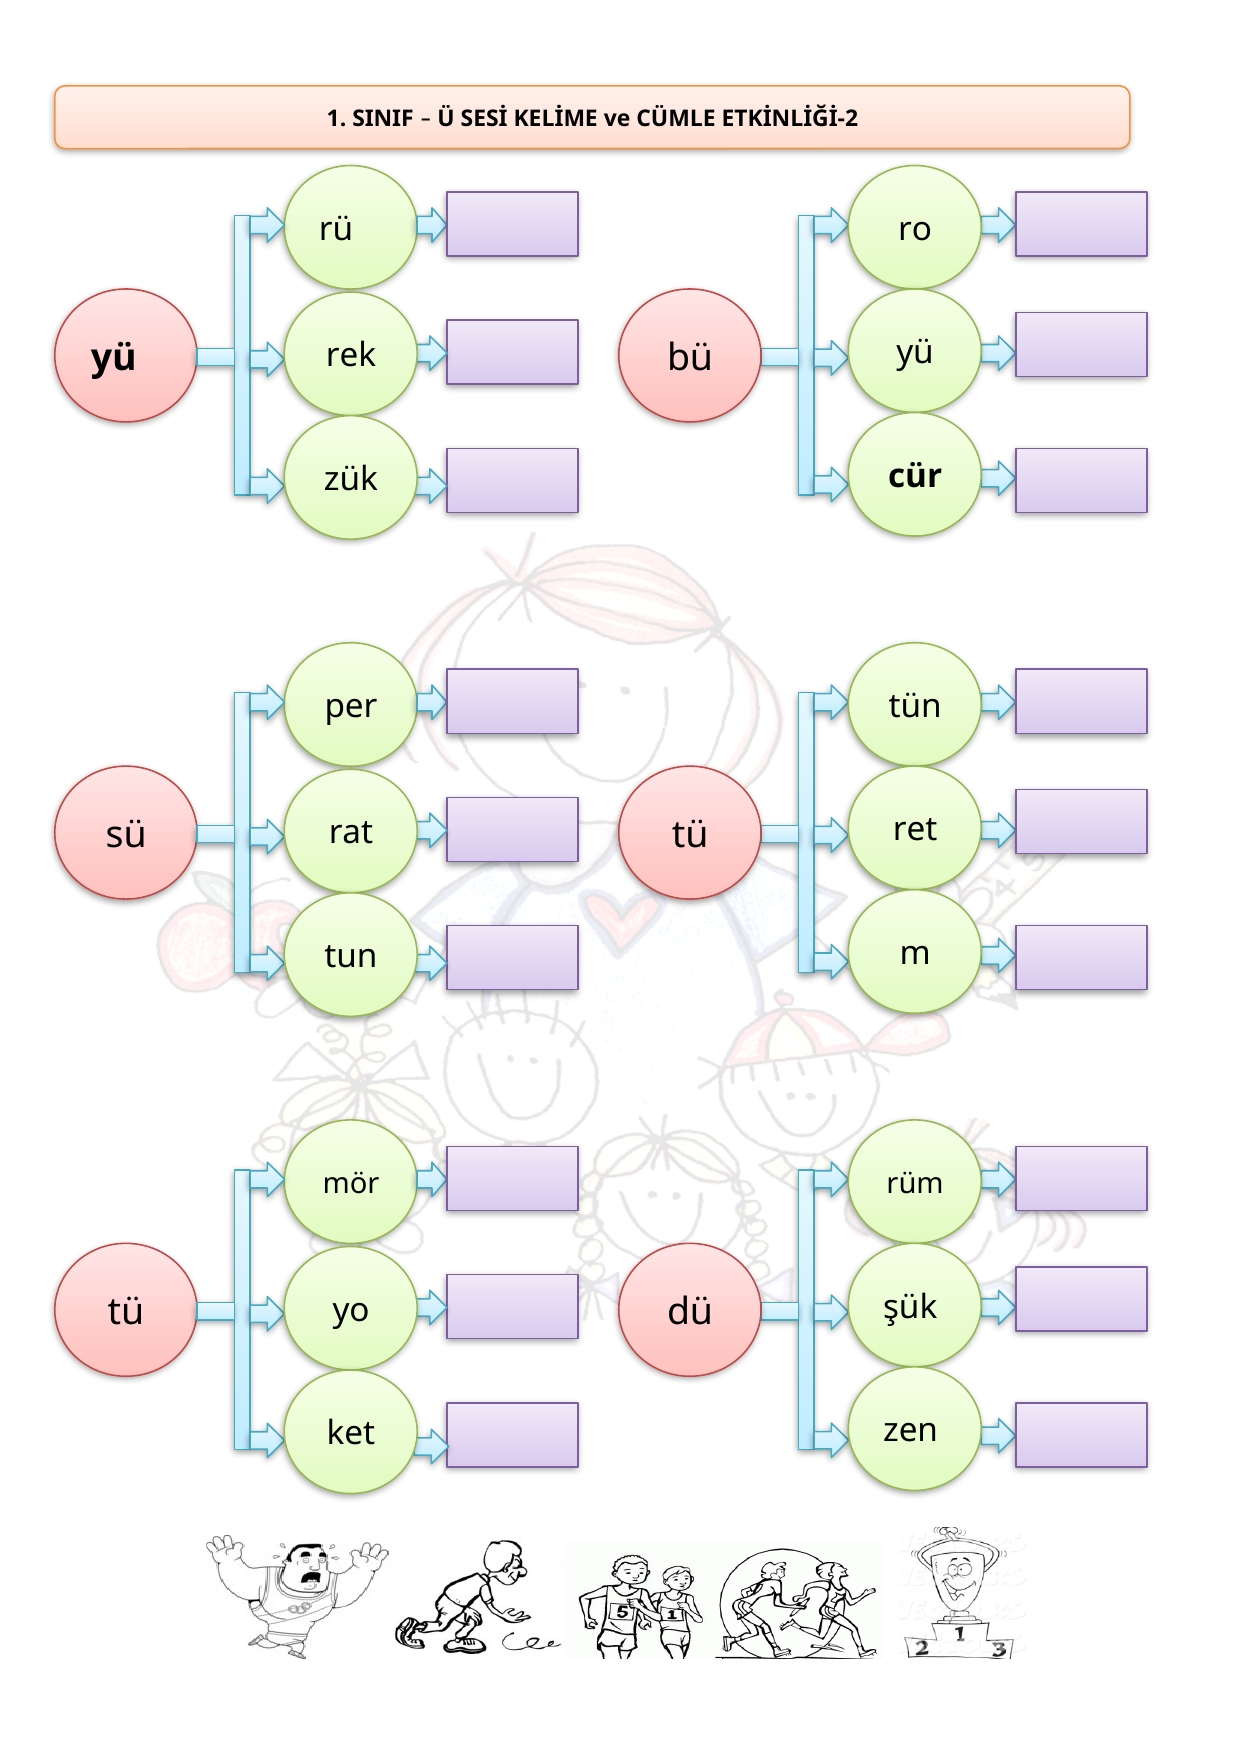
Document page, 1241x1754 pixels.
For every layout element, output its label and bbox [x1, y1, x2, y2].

picture [206, 1526, 1035, 1659]
